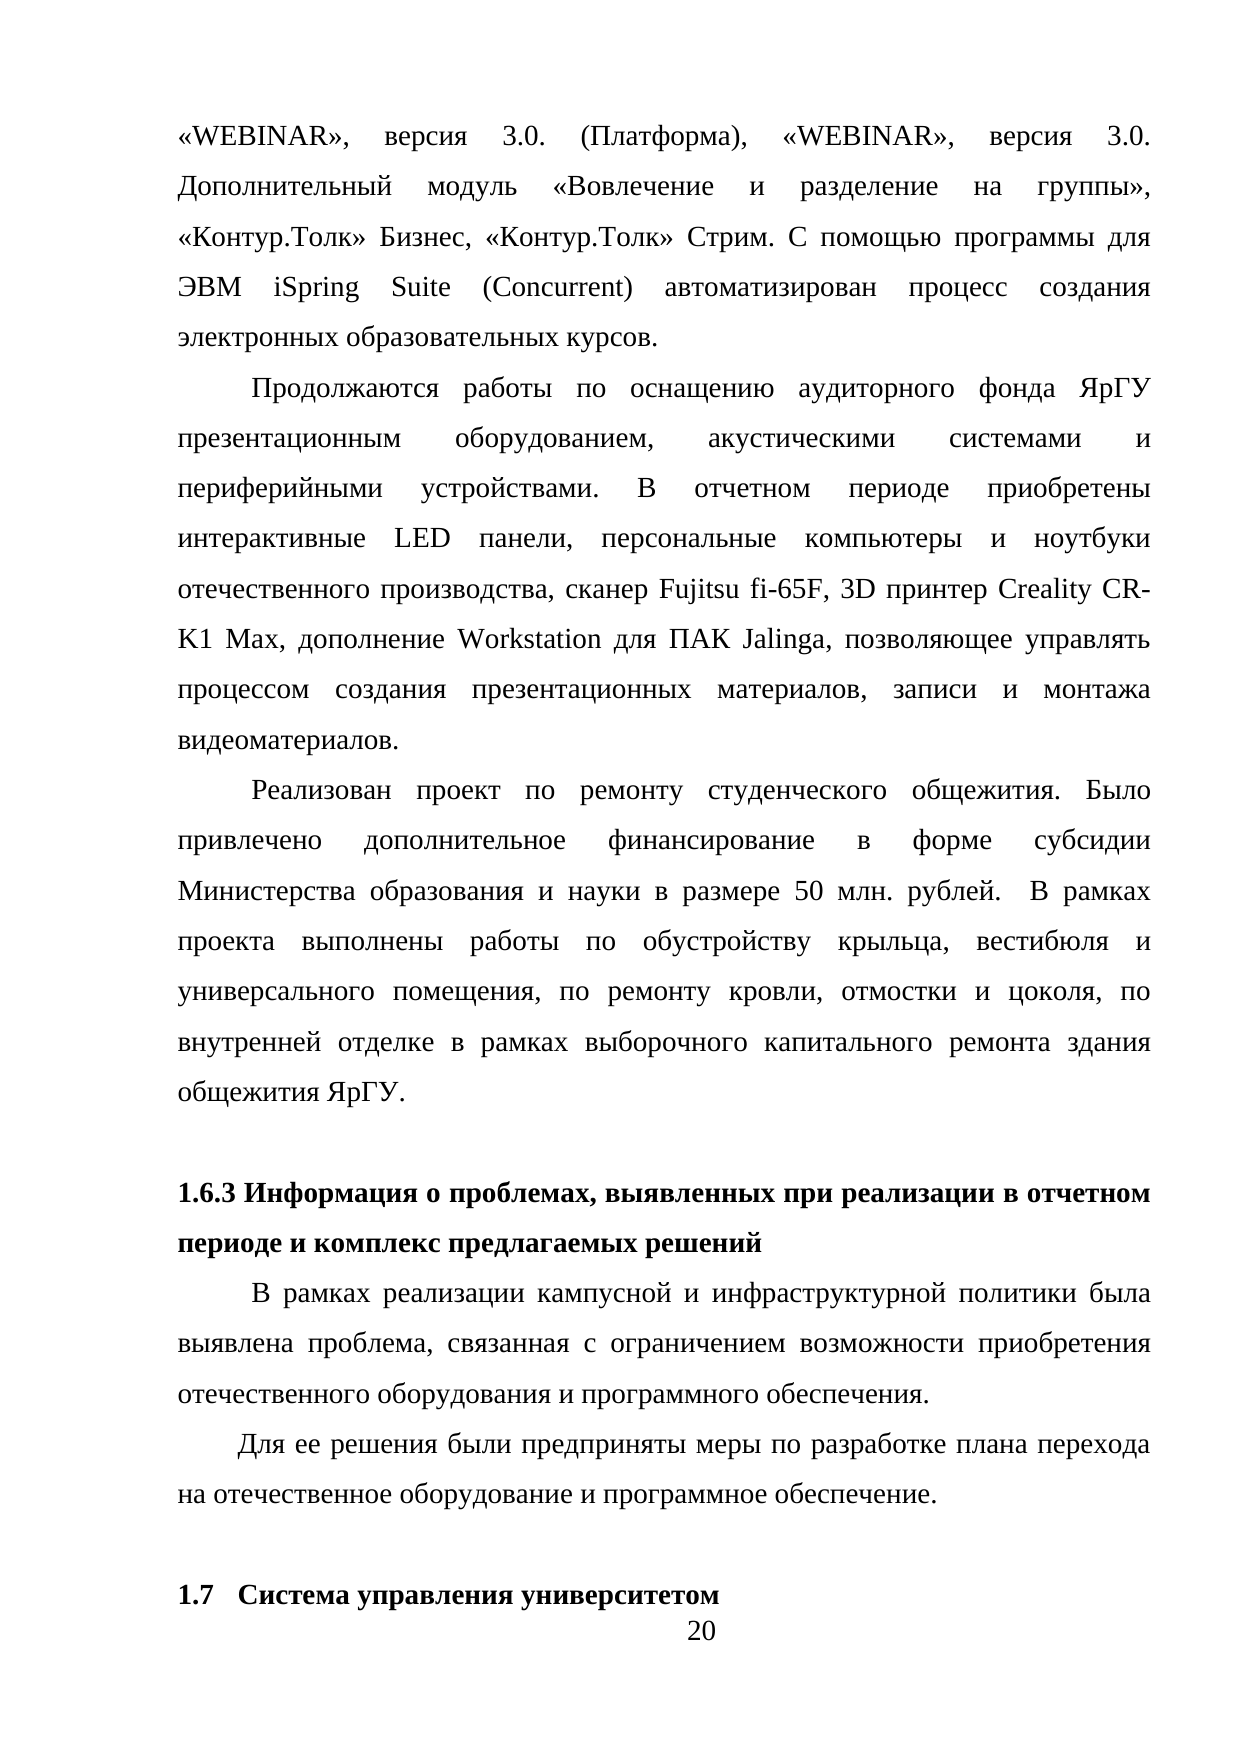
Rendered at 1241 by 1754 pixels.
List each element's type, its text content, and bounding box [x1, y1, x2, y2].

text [177, 118, 1152, 353]
text 1.6.3 Информация о проблемах, выявленных при реализации в отчетном периоде и комплекс предлагаемых решений [177, 1175, 1152, 1258]
text Реализован проект по ремонту студенческого общежития. Было привлечено дополнительное финансирование в форме субсидии Министерства образования и науки в размере 50 млн. рублей. В рамках проекта выполнены работы по обустройству крыльца, вестибюля и универсального помещения, по ремонту кровли, отмостки и цоколя, по внутренней отделке в рамках выборочного капитального ремонта здания общежития ЯрГУ. [177, 772, 1152, 1108]
subtitle Система управления университетом [177, 1577, 1152, 1611]
text Продолжаются работы по оснащению аудиторного фонда ЯрГУ презентационным оборудованием, акустическими системами и периферийными устройствами. В отчетном периоде приобретены интерактивные LED панели, персональные компьютеры и ноутбуки отечественного производства, сканер Fujitsu fi-65F, 3D принтер Creality CR-K1 Max, дополнение Workstation для ПАК Jalinga, позволяющее управлять процессом создания презентационных материалов, записи и монтажа видеоматериалов. [177, 370, 1152, 755]
text Для ее решения были предприняты меры по разработке плана перехода на отечественное оборудование и программное обеспечение. [177, 1426, 1152, 1510]
text В рамках реализации кампусной и инфраструктурной политики была выявлена проблема, связанная с ограничением возможности приобретения отечественного оборудования и программного обеспечения. [177, 1275, 1152, 1409]
